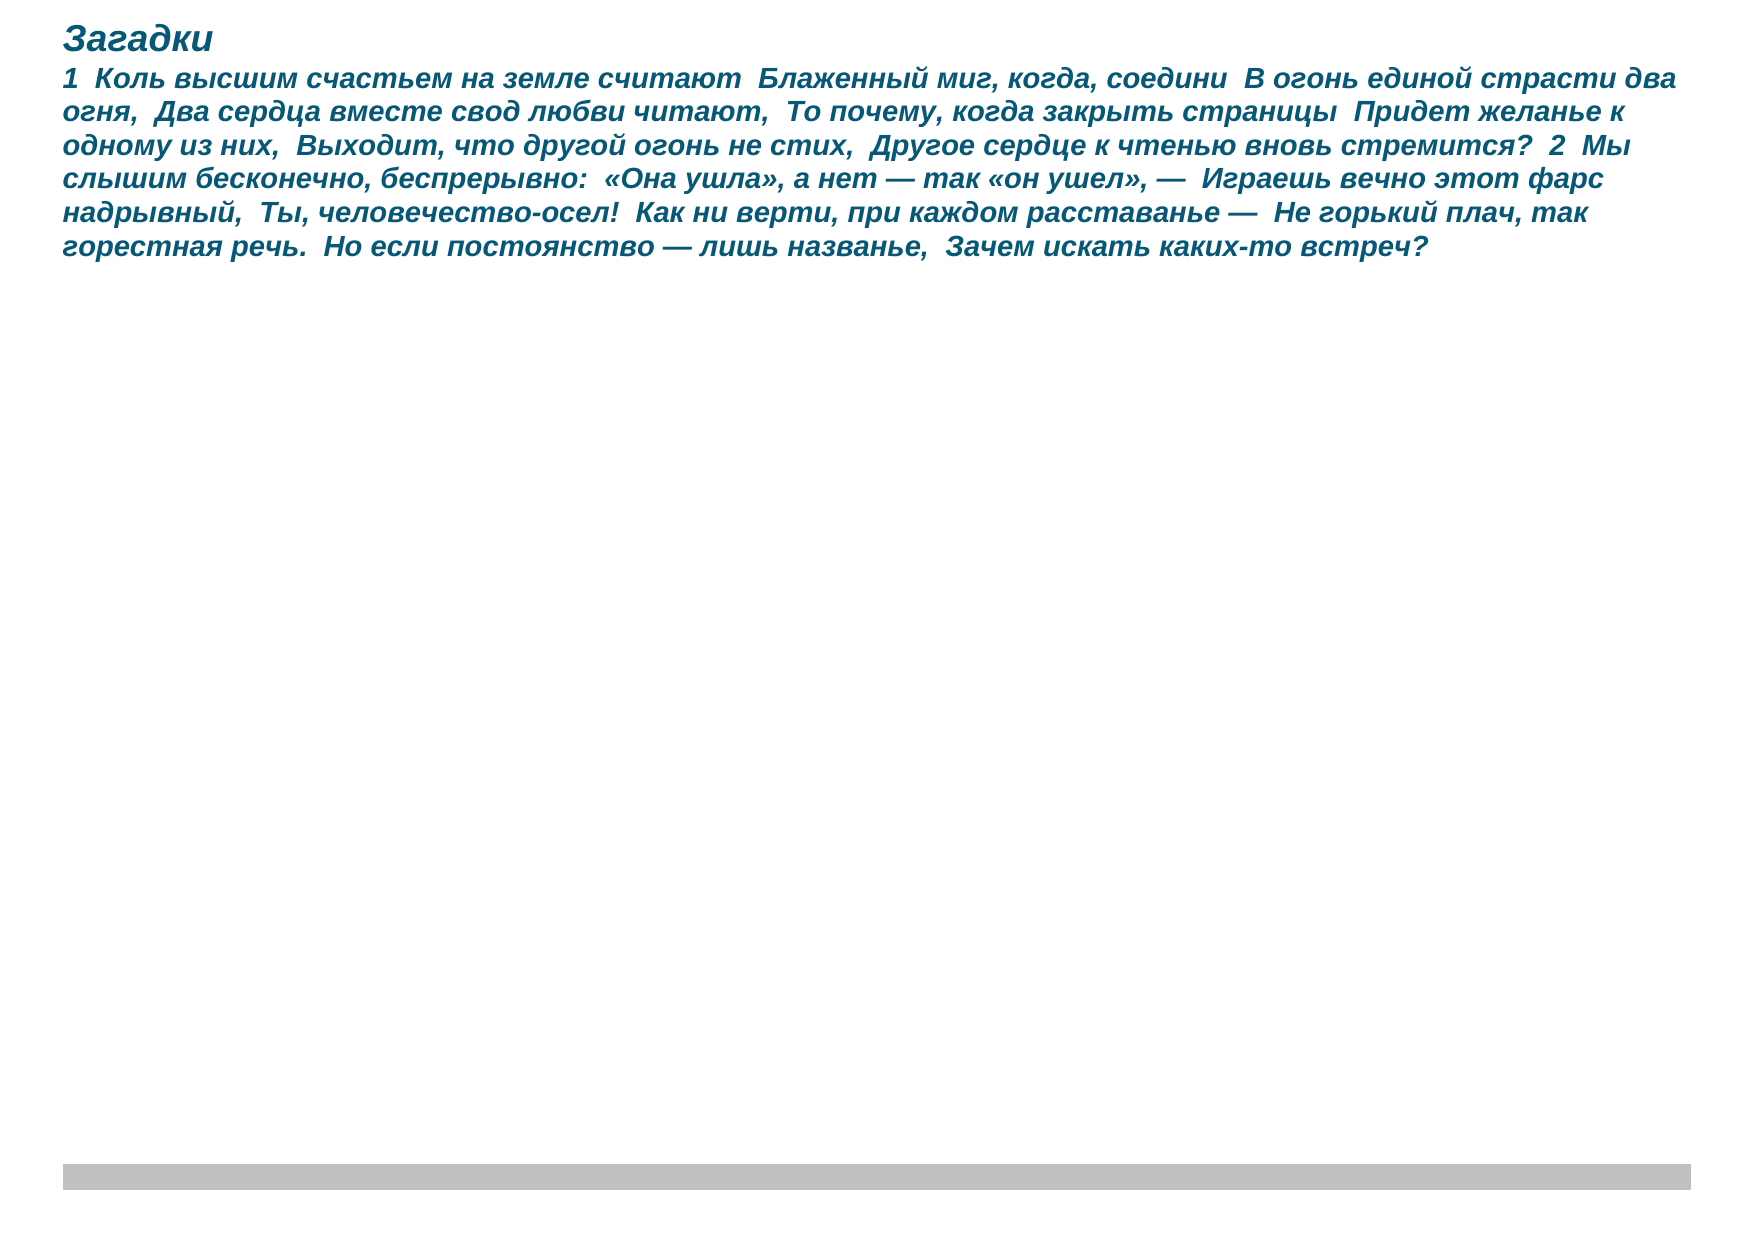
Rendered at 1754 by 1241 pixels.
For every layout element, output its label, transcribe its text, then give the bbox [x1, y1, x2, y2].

text 1 [62, 61, 1691, 262]
subtitle Загадки [62, 17, 1691, 60]
